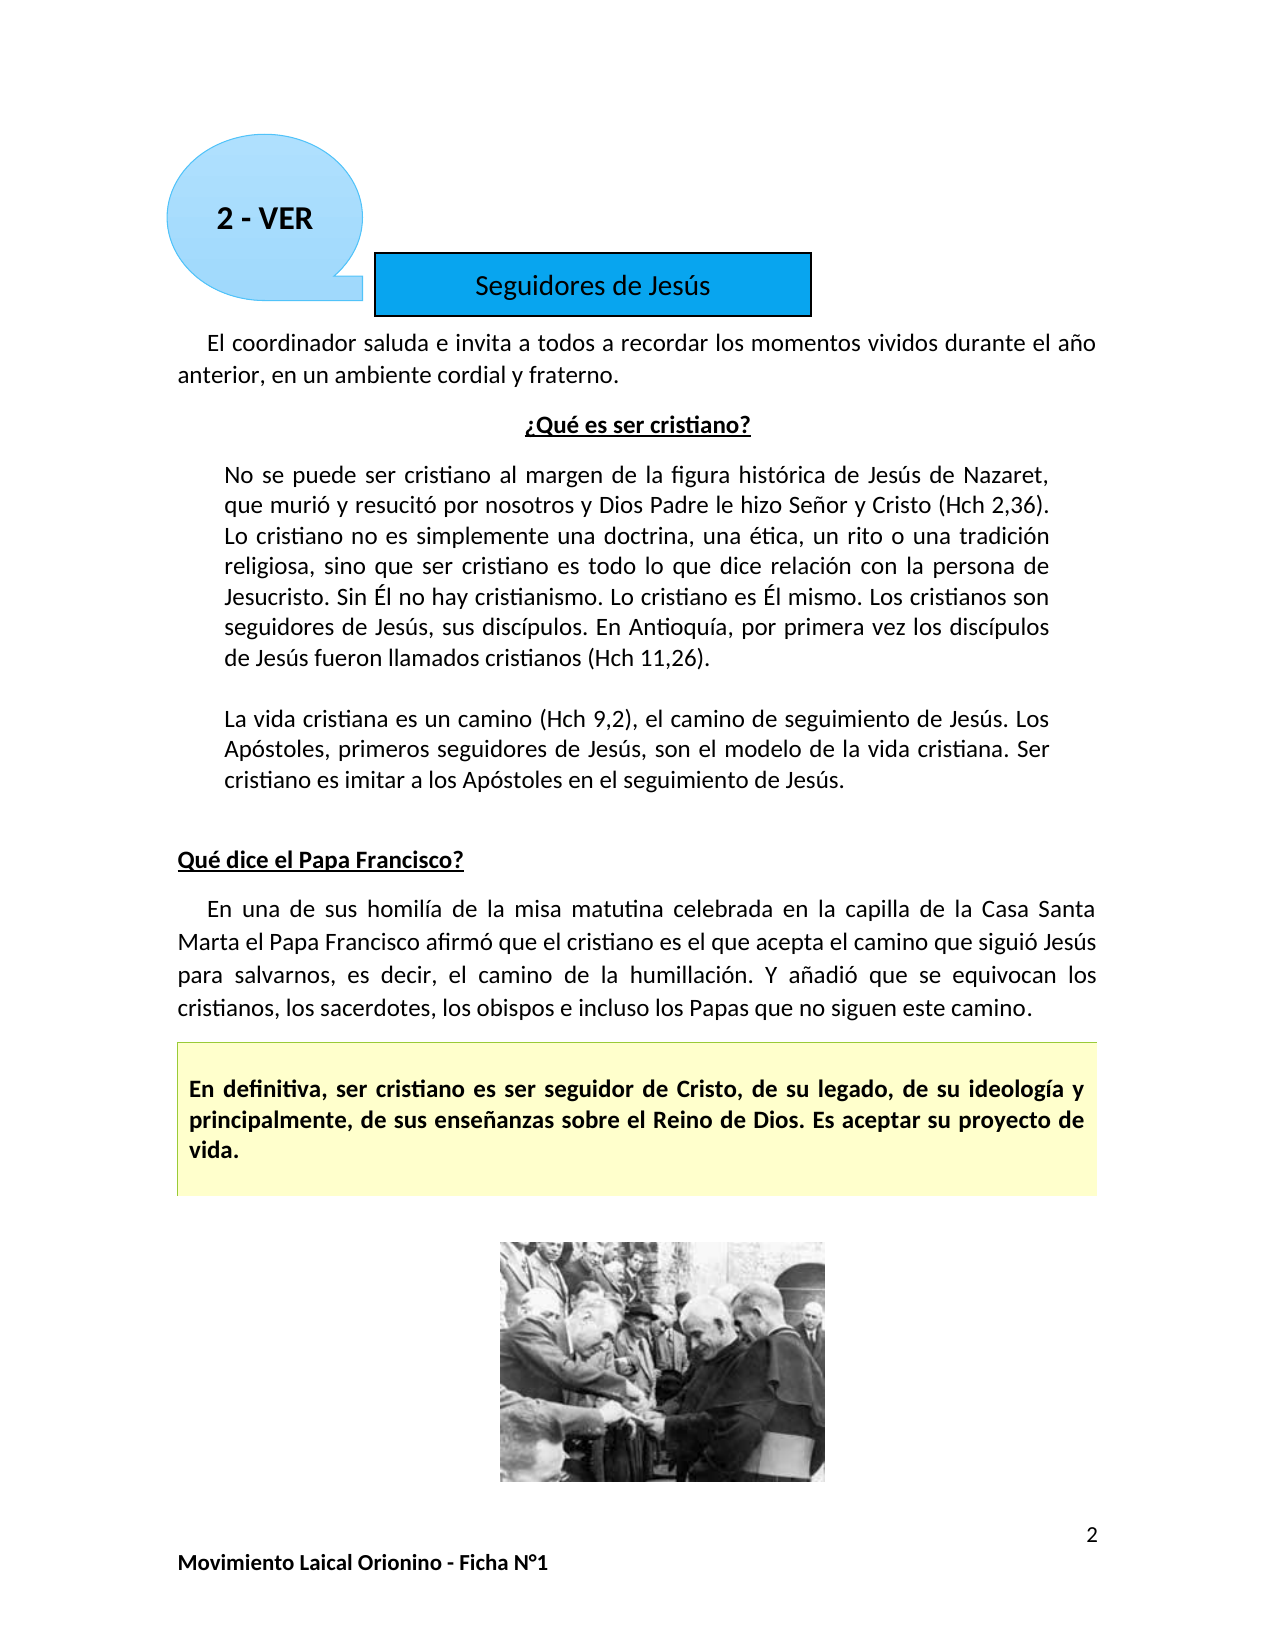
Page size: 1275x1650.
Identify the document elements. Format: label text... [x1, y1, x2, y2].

text Qué dice el Papa Francisco? [177, 844, 1098, 874]
text En una de sus homilía de la misa matutina celebrada en la capilla de la Casa Santa Marta el Papa Francisco afirmó que el cristiano es el que acepta el camino que siguió Jesús para salvarnos, es decir, el camino de la humillación. Y añadió que se equivocan los cristianos, los sacerdotes, los obispos e incluso los Papas que no siguen este camino. [177, 990, 1098, 1023]
text ¿Qué es ser cristiano? [177, 409, 1098, 440]
text No se puede ser cristiano al margen de la figura histórica de Jesús de Nazaret, que murió y resucitó por nosotros y Dios Padre le hizo Señor y Cristo (Hch 2,36). Lo cristiano no es simplemente una doctrina, una ética, un rito o una tradición religiosa, sino que ser cristiano es todo lo que dice relación con la persona de Jesucristo. Sin Él no hay cristianismo. Lo cristiano es Él mismo. Los cristianos son seguidores de Jesús, sus discípulos. En Antioquía, por primera vez los discípulos de Jesús fueron llamados cristianos (Hch 11,26). [224, 459, 1051, 672]
text La vida cristiana es un camino (Hch 9,2), el camino de seguimiento de Jesús. Los Apóstoles, primeros seguidores de Jesús, son el modelo de la vida cristiana. Ser cristiano es imitar a los Apóstoles en el seguimiento de Jesús. [224, 703, 1051, 794]
table_header En definitiva, ser cristiano es ser seguidor de Cristo, de su legado, de su ideología y principalmente, de sus enseñanzas sobre el Reino de Dios. Es aceptar su proyecto de vida. [178, 1043, 1097, 1196]
text El coordinador saluda e invita a todos a recordar los momentos vividos durante el año anterior, en un ambiente cordial y fraterno. [177, 327, 1098, 390]
picture [500, 1242, 825, 1482]
text En una de sus homilía de la misa matutina celebrada en la capilla de la Casa Santa Marta el Papa Francisco afirmó que el cristiano es el que acepta el camino que siguió Jesús para salvarnos, es decir, el camino de la humillación. Y añadió que se equivocan los cristianos, los sacerdotes, los obispos e incluso los Papas que no siguen este camino. [177, 894, 1098, 927]
